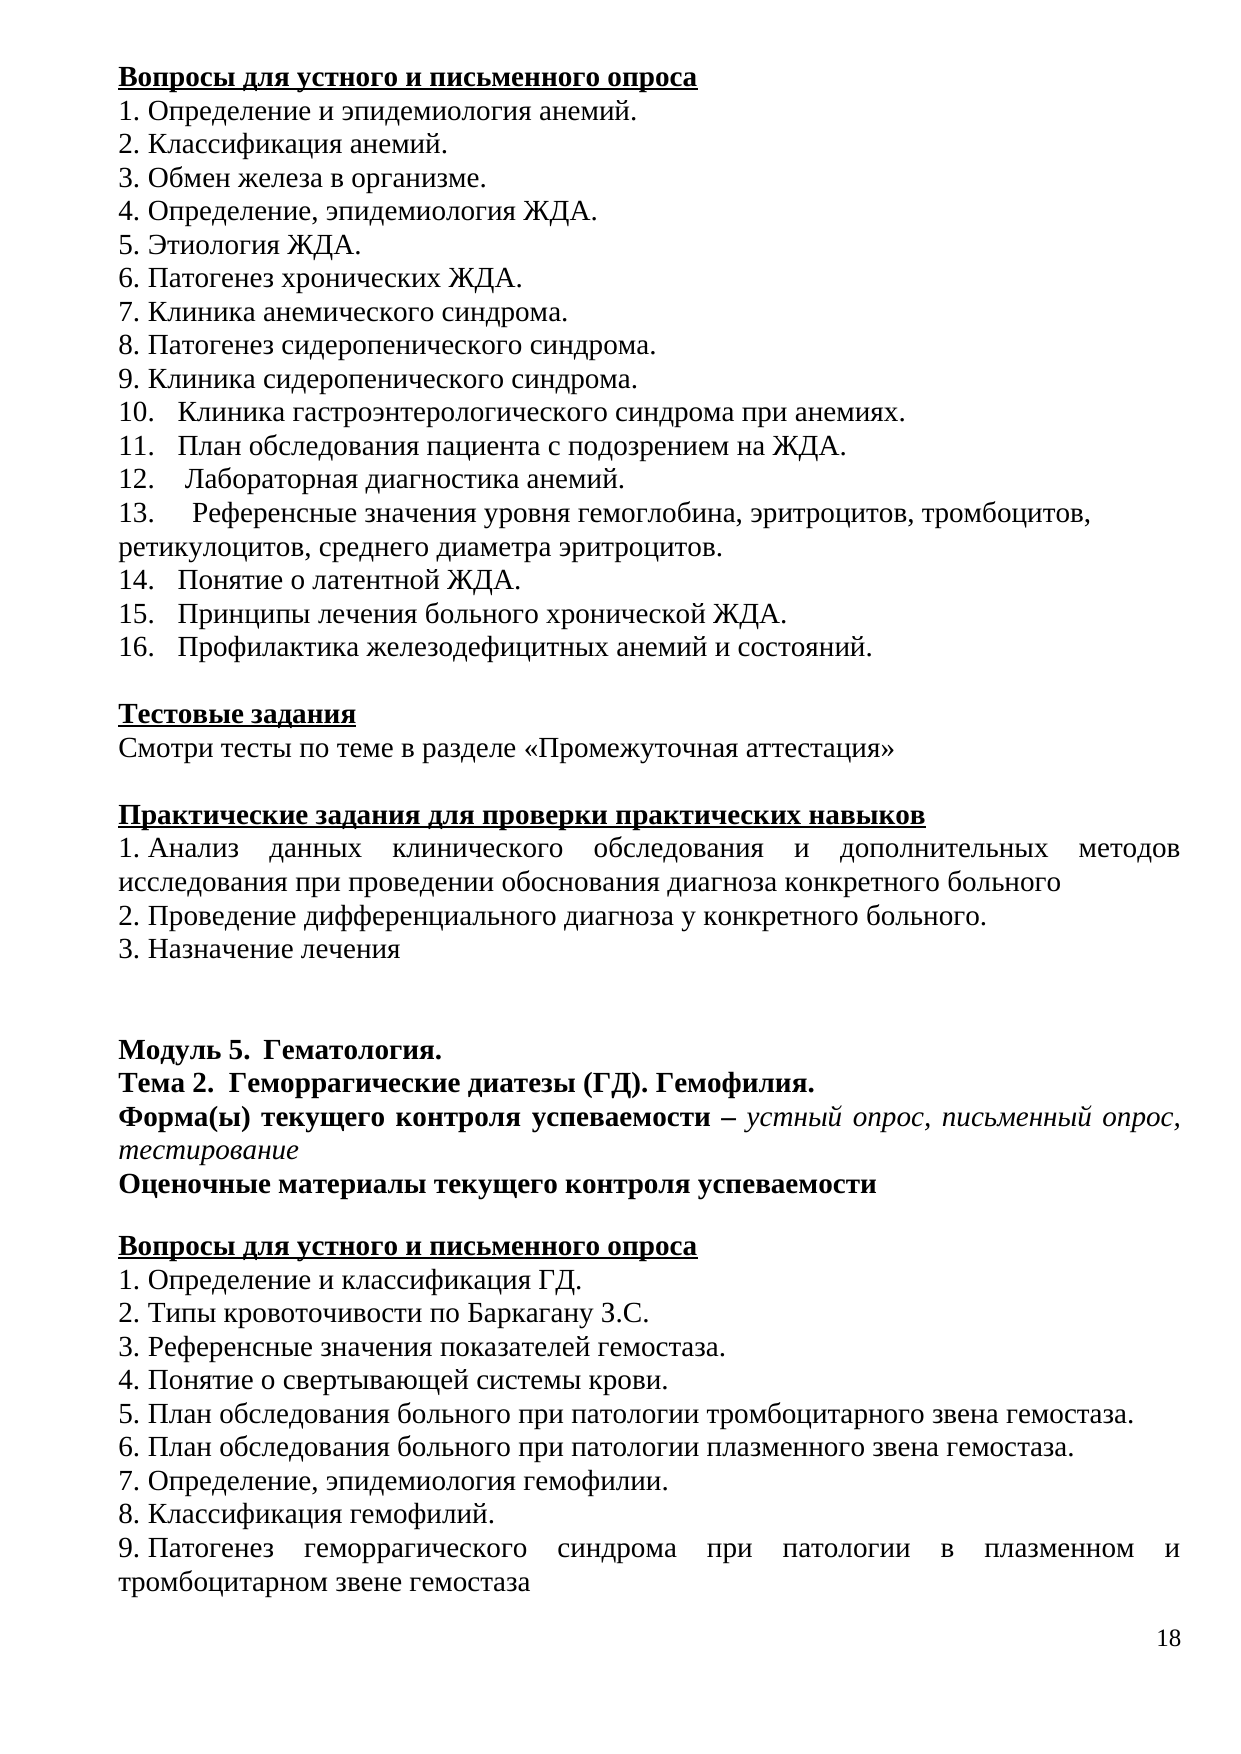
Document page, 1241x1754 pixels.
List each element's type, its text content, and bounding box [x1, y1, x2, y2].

text Вопросы для устного и письменного опроса [118, 1228, 1181, 1262]
text Тестовые задания [118, 696, 1181, 730]
list Классификация гемофилий. [118, 1497, 1181, 1530]
list Обмен железа в организме. [118, 160, 1181, 193]
list План обследования больного при патологии плазменного звена гемостаза. [118, 1429, 1181, 1463]
list Лабораторная диагностика анемий. [118, 462, 1181, 495]
list Патогенез хронических ЖДА. [118, 260, 1181, 294]
list Анализ данных клинического обследования и дополнительных методов исследования при проведении обоснования диагноза конкретного больного [118, 831, 1181, 898]
list Модуль 5. Гематология. [118, 1032, 1181, 1065]
text Смотри тесты по теме в разделе «Промежуточная аттестация» [118, 730, 1181, 763]
list Определение и классификация ГД. [118, 1262, 1181, 1295]
text Оценочные материалы текущего контроля успеваемости [118, 1166, 1181, 1199]
list Определение, эпидемиология гемофилии. [118, 1463, 1181, 1497]
list Принципы лечения больного хронической ЖДА. [118, 596, 1181, 629]
list Этиология ЖДА. [118, 227, 1181, 260]
list План обследования пациента с подозрением на ЖДА. [118, 428, 1181, 462]
list План обследования больного при патологии тромбоцитарного звена гемостаза. [118, 1396, 1181, 1429]
list Понятие о латентной ЖДА. [118, 562, 1181, 596]
list Назначение лечения [118, 931, 1181, 965]
list Профилактика железодефицитных анемий и состояний. [118, 629, 1181, 663]
list Типы кровоточивости по Баркагану З.С. [118, 1295, 1181, 1329]
list Определение, эпидемиология ЖДА. [118, 193, 1181, 227]
list Клиника сидеропенического синдрома. [118, 361, 1181, 394]
list Клиника анемического синдрома. [118, 294, 1181, 327]
list Референсные значения уровня гемоглобина, эритроцитов, тромбоцитов, ретикулоцитов, среднего диаметра эритроцитов. [118, 495, 1181, 562]
text Тема 2. Геморрагические диатезы (ГД). Гемофилия. [118, 1065, 1181, 1099]
text Форма(ы) текущего контроля успеваемости – устный опрос, письменный опрос, тестирование [118, 1099, 1181, 1166]
list Клиника гастроэнтерологического синдрома при анемиях. [118, 394, 1181, 428]
list Патогенез геморрагического синдрома при патологии в плазменном и тромбоцитарном звене гемостаза [118, 1530, 1181, 1597]
list Референсные значения показателей гемостаза. [118, 1329, 1181, 1362]
list Проведение дифференциального диагноза у конкретного больного. [118, 898, 1181, 931]
list Понятие о свертывающей системы крови. [118, 1362, 1181, 1396]
list Классификация анемий. [118, 126, 1181, 160]
text Вопросы для устного и письменного опроса [118, 59, 1181, 93]
text Практические задания для проверки практических навыков [118, 797, 1181, 831]
list Патогенез сидеропенического синдрома. [118, 327, 1181, 361]
list Определение и эпидемиология анемий. [118, 93, 1181, 126]
